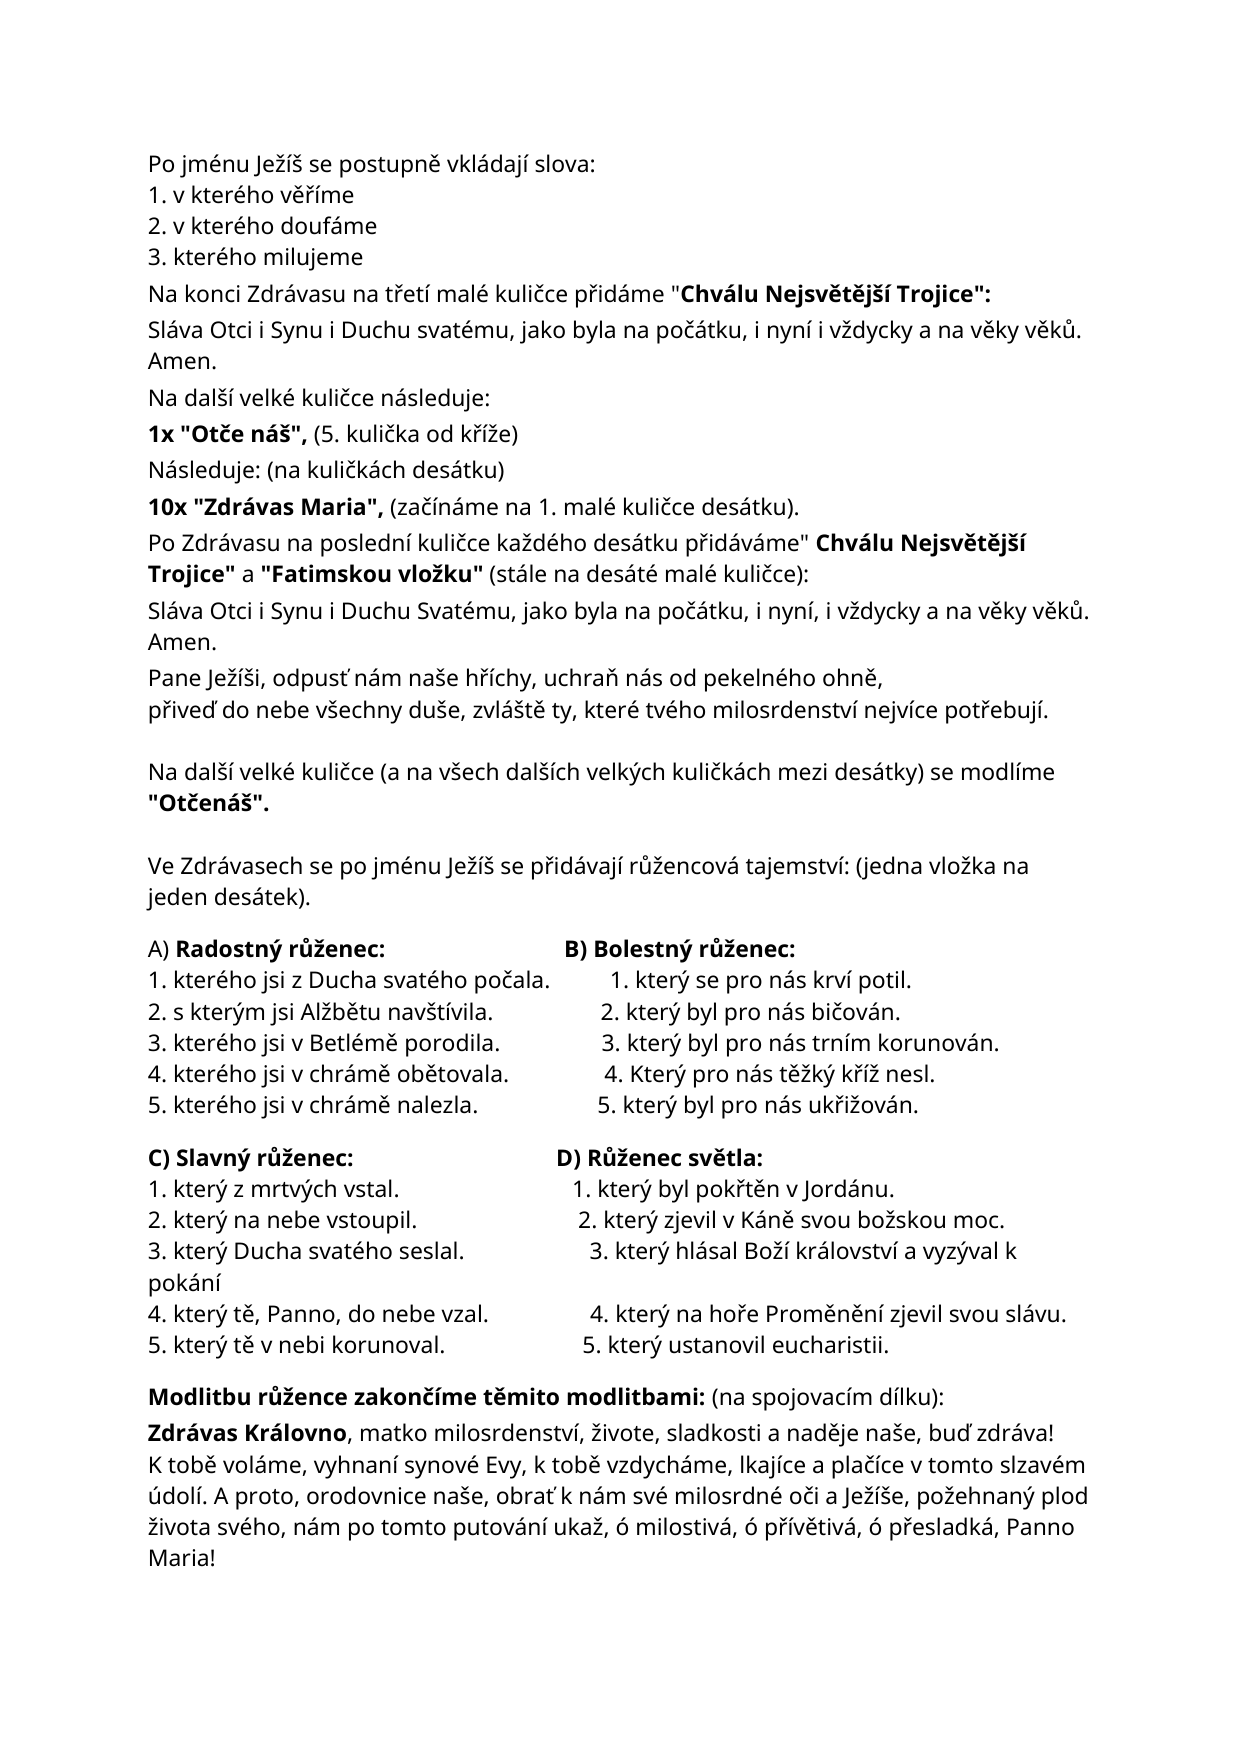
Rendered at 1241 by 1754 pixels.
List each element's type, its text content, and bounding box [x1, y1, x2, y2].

text Na další velké kuličce následuje: [148, 382, 1093, 413]
text 10x "Zdrávas Maria", (začínáme na 1. malé kuličce desátku). [148, 491, 1093, 522]
text Sláva Otci i Synu i Duchu Svatému, jako byla na počátku, i nyní, i vždycky a na věky věků. Amen. [148, 595, 1093, 657]
text A) Radostný růženec: B) Bolestný růženec: 1. kterého jsi z Ducha svatého počala. 1. který se pro nás krví potil. 2. s kterým jsi Alžbětu navštívila. 2. který byl pro nás bičován. 3. kterého jsi v Betlémě porodila. 3. který byl pro nás trním korunován. 4. kterého jsi v chrámě obětovala. 4. Který pro nás těžký kříž nesl. 5. kterého jsi v chrámě nalezla. 5. který byl pro nás ukřižován. [148, 933, 1093, 1121]
text Následuje: (na kuličkách desátku) [148, 454, 1093, 486]
text C) Slavný růženec: D) Růženec světla: 1. který z mrtvých vstal. 1. který byl pokřtěn v Jordánu. 2. který na nebe vstoupil. 2. který zjevil v Káně svou božskou moc. 3. který Ducha svatého seslal. 3. který hlásal Boží království a vyzýval k pokání 4. který tě, Panno, do nebe vzal. 4. který na hoře Proměnění zjevil svou slávu. 5. který tě v nebi korunoval. 5. který ustanovil eucharistii. [148, 1141, 1093, 1360]
text Po Zdrávasu na poslední kuličce každého desátku přidáváme" Chválu Nejsvětější Trojice" a "Fatimskou vložku" (stále na desáté malé kuličce): [148, 527, 1093, 589]
text Modlitbu růžence zakončíme těmito modlitbami: (na spojovacím dílku): [148, 1381, 1093, 1412]
text Na konci Zdrávasu na třetí malé kuličce přidáme "Chválu Nejsvětější Trojice": [148, 278, 1093, 309]
text přiveď do nebe všechny duše, zvláště ty, které tvého milosrdenství nejvíce potřebují. [148, 693, 1093, 725]
text Po jménu Ježíš se postupně vkládají slova: 1. v kterého věříme 2. v kterého doufáme 3. kterého milujeme [148, 148, 1093, 273]
text Zdrávas Královno, matko milosrdenství, živote, sladkosti a naděje naše, buď zdráva! K tobě voláme, vyhnaní synové Evy, k tobě vzdycháme, lkajíce a plačíce v tomto slzavém údolí. A proto, orodovnice naše, obrať k nám své milosrdné oči a Ježíše, požehnaný plod života svého, nám po tomto putování ukaž, ó milostivá, ó přívětivá, ó přesladká, Panno Maria! [148, 1417, 1093, 1574]
text Na další velké kuličce (a na všech dalších velkých kuličkách mezi desátky) se modlíme "Otčenáš". [148, 756, 1093, 818]
text Ve Zdrávasech se po jménu Ježíš se přidávají růžencová tajemství: (jedna vložka na jeden desátek). [148, 850, 1093, 912]
text Pane Ježíši, odpusť nám naše hříchy, uchraň nás od pekelného ohně, [148, 662, 1093, 693]
text 1x "Otče náš", (5. kulička od kříže) [148, 418, 1093, 449]
text Sláva Otci i Synu i Duchu svatému, jako byla na počátku, i nyní i vždycky a na věky věků. Amen. [148, 314, 1093, 377]
